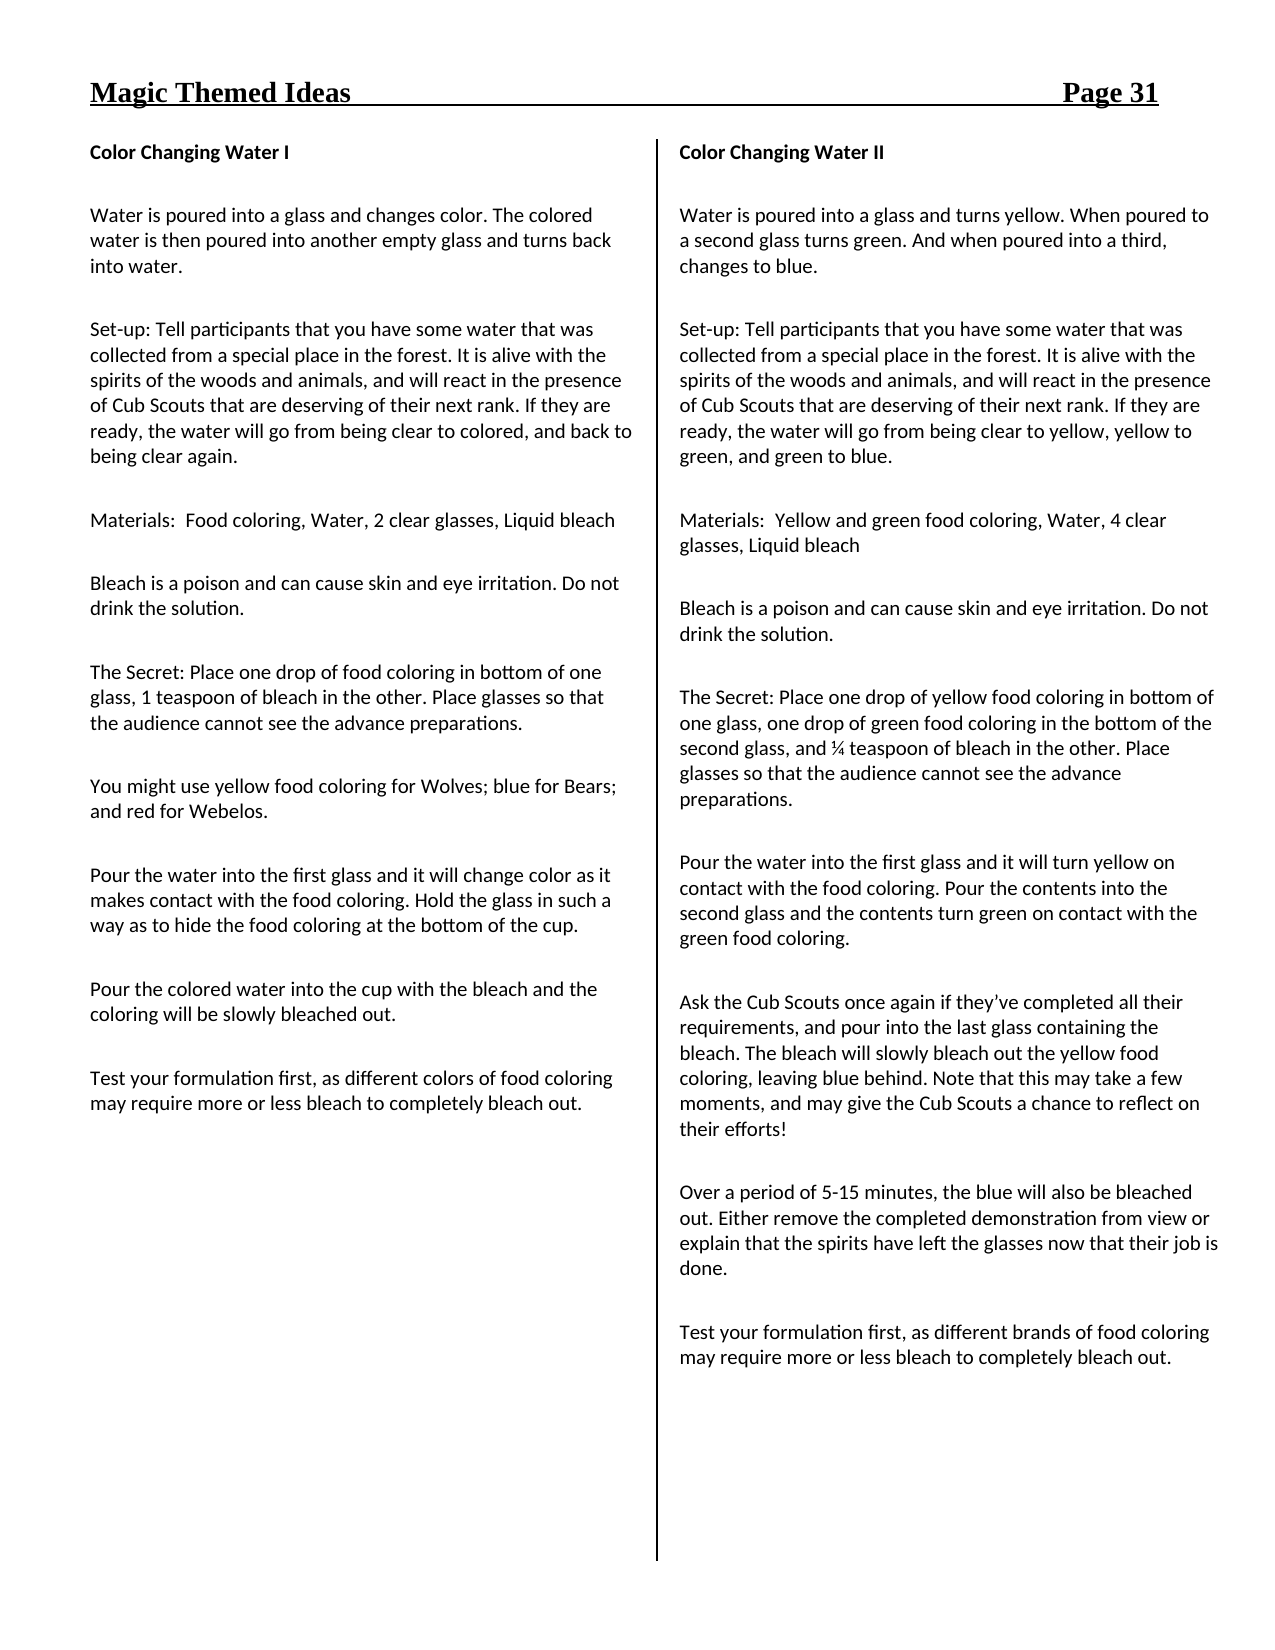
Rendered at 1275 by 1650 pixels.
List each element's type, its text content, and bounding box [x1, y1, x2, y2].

text Color Changing Water II [679, 139, 1223, 164]
text You might use yellow food coloring for Wolves; blue for Bears; and red for Webelos. [90, 773, 633, 824]
text Set-up: Tell participants that you have some water that was collected from a special place in the forest. It is alive with the spirits of the woods and animals, and will react in the presence of Cub Scouts that are deserving of their next rank. If they are ready, the water will go from being clear to yellow, yellow to green, and green to blue. [679, 316, 1223, 469]
text Water is poured into a glass and changes color. The colored water is then poured into another empty glass and turns back into water. [90, 202, 633, 278]
text Bleach is a poison and can cause skin and eye irritation. Do not drink the solution. [90, 570, 633, 621]
text Bleach is a poison and can cause skin and eye irritation. Do not drink the solution. [679, 596, 1223, 646]
text Test your formulation first, as different colors of food coloring may require more or less bleach to completely bleach out. [90, 1065, 633, 1116]
text Materials: Food coloring, Water, 2 clear glasses, Liquid bleach [90, 507, 633, 532]
text Color Changing Water I [90, 139, 633, 164]
text Set-up: Tell participants that you have some water that was collected from a special place in the forest. It is alive with the spirits of the woods and animals, and will react in the presence of Cub Scouts that are deserving of their next rank. If they are ready, the water will go from being clear to colored, and back to being clear again. [90, 316, 633, 469]
text The Secret: Place one drop of food coloring in bottom of one glass, 1 teaspoon of bleach in the other. Place glasses so that the audience cannot see the advance preparations. [90, 659, 633, 735]
text Pour the water into the first glass and it will change color as it makes contact with the food coloring. Hold the glass in such a way as to hide the food coloring at the bottom of the cup. [90, 862, 633, 938]
text Ask the Cub Scouts once again if they’ve completed all their requirements, and pour into the last glass containing the bleach. The bleach will slowly bleach out the yellow food coloring, leaving blue behind. Note that this may take a few moments, and may give the Cub Scouts a chance to reflect on their efforts! [679, 989, 1223, 1141]
text Water is poured into a glass and turns yellow. When poured to a second glass turns green. And when poured into a third, changes to blue. [679, 202, 1223, 278]
text Test your formulation first, as different brands of food coloring may require more or less bleach to completely bleach out. [679, 1319, 1223, 1370]
text Over a period of 5-15 minutes, the blue will also be bleached out. Either remove the completed demonstration from view or explain that the spirits have left the glasses now that their job is done. [679, 1179, 1223, 1281]
text The Secret: Place one drop of yellow food coloring in bottom of one glass, one drop of green food coloring in the bottom of the second glass, and ¼ teaspoon of bleach in the other. Place glasses so that the audience cannot see the advance preparations. [679, 684, 1223, 811]
text Pour the colored water into the cup with the bleach and the coloring will be slowly bleached out. [90, 976, 633, 1027]
text Pour the water into the first glass and it will turn yellow on contact with the food coloring. Pour the contents into the second glass and the contents turn green on contact with the green food coloring. [679, 849, 1223, 951]
text Materials: Yellow and green food coloring, Water, 4 clear glasses, Liquid bleach [679, 507, 1223, 558]
